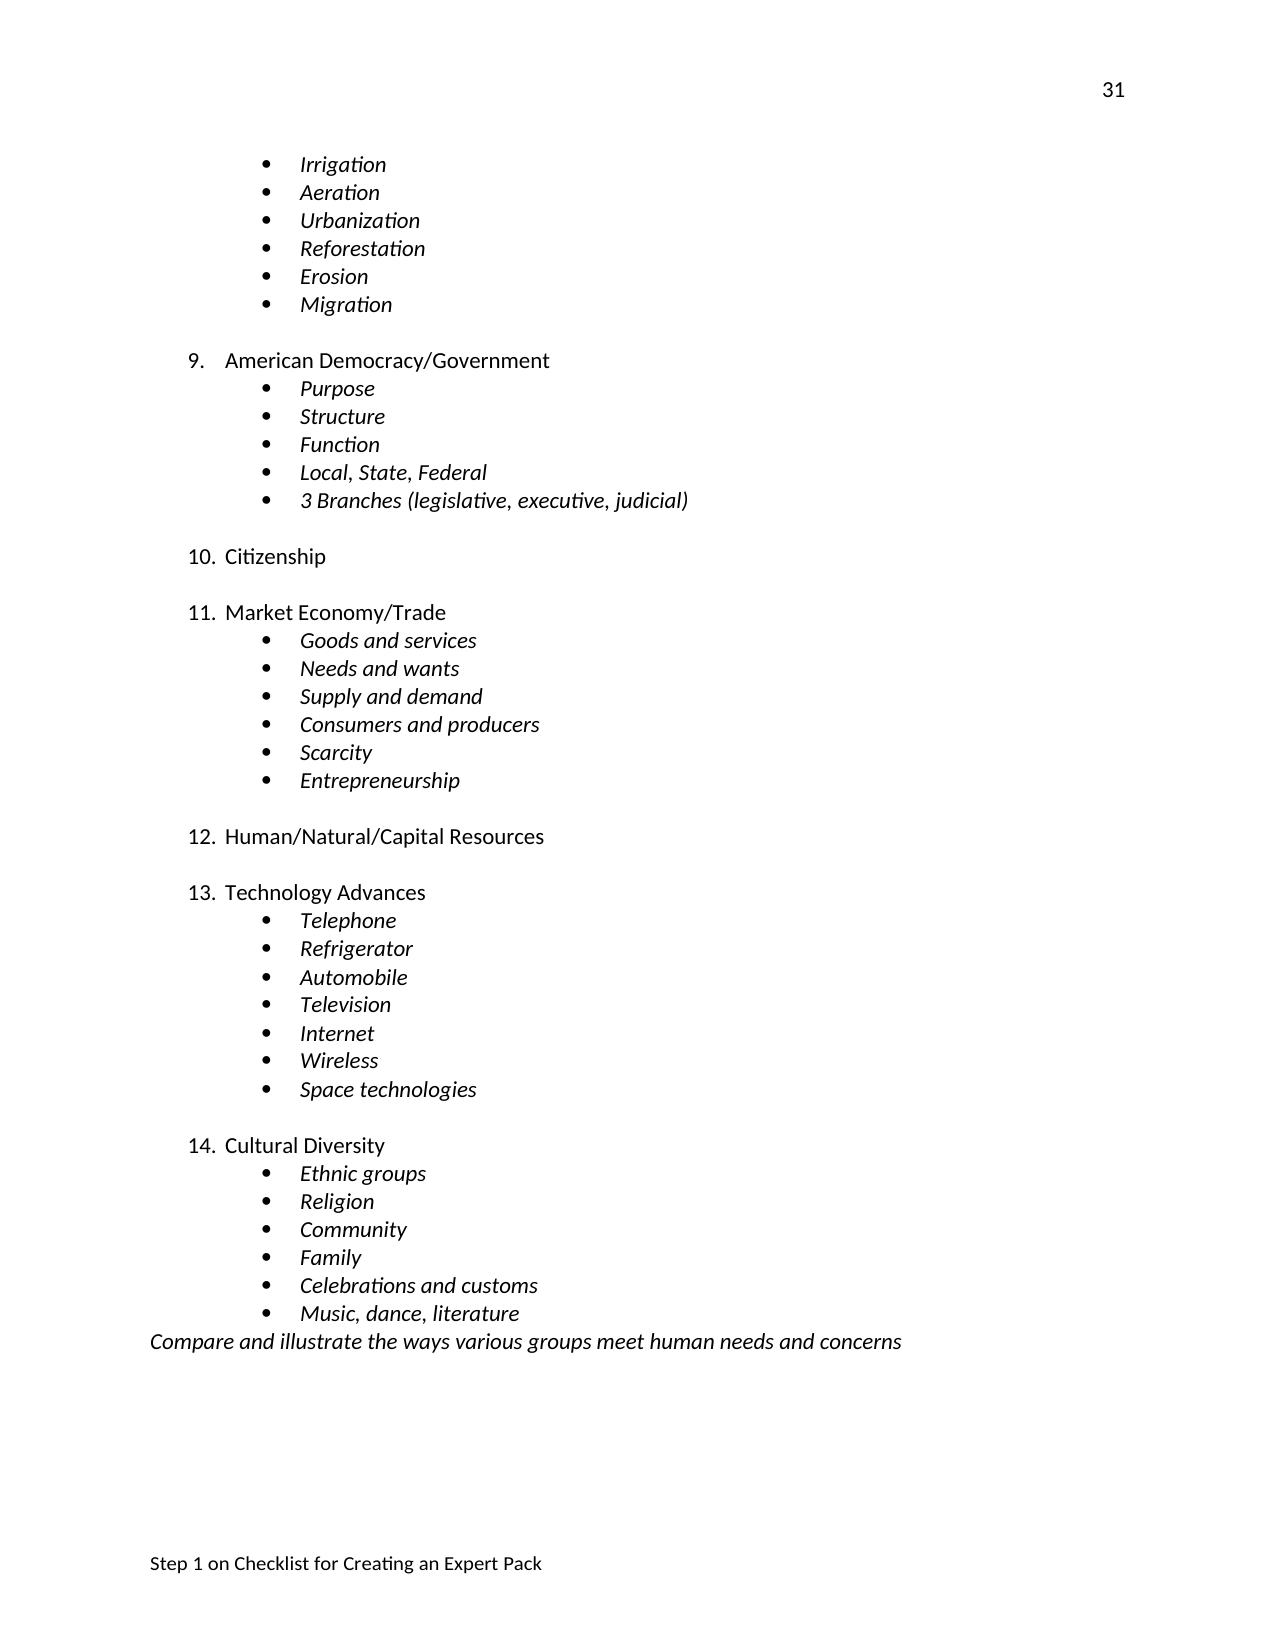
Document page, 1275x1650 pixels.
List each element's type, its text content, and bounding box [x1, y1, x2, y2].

list Function [262, 430, 1125, 458]
list Music, dance, literature [262, 1299, 1125, 1327]
list Market Economy/Trade [187, 598, 1125, 626]
list Irrigation [262, 150, 1125, 178]
list Migration [262, 290, 1125, 318]
list Ethnic groups [262, 1159, 1125, 1187]
list Scarcity [262, 738, 1125, 766]
list Religion [262, 1187, 1125, 1215]
list Refrigerator [262, 934, 1125, 963]
list Reforestation [262, 234, 1125, 262]
list Local, State, Federal [262, 458, 1125, 486]
list American Democracy/Government [187, 346, 1125, 374]
list Human/Natural/Capital Resources [187, 822, 1125, 851]
list Technology Advances [187, 878, 1125, 907]
list Entrepreneurship [262, 766, 1125, 794]
list Community [262, 1215, 1125, 1243]
list Internet [262, 1019, 1125, 1047]
list Cultural Diversity [187, 1131, 1125, 1159]
list Telephone [262, 907, 1125, 934]
list Purpose [262, 374, 1125, 402]
list Citizenship [187, 542, 1125, 570]
list Needs and wants [262, 654, 1125, 682]
list Structure [262, 402, 1125, 430]
list Wireless [262, 1047, 1125, 1075]
list Consumers and producers [262, 710, 1125, 738]
list Television [262, 991, 1125, 1019]
list Space technologies [262, 1075, 1125, 1103]
list Supply and demand [262, 682, 1125, 710]
text Compare and illustrate the ways various groups meet human needs and concerns [150, 1327, 1125, 1355]
list Celebrations and customs [262, 1271, 1125, 1299]
list 3 Branches (legislative, executive, judicial) [262, 486, 1125, 514]
list Aeration [262, 178, 1125, 206]
list Goods and services [262, 626, 1125, 654]
list Urbanization [262, 206, 1125, 234]
list Erosion [262, 262, 1125, 290]
list Automobile [262, 963, 1125, 991]
list Family [262, 1243, 1125, 1271]
